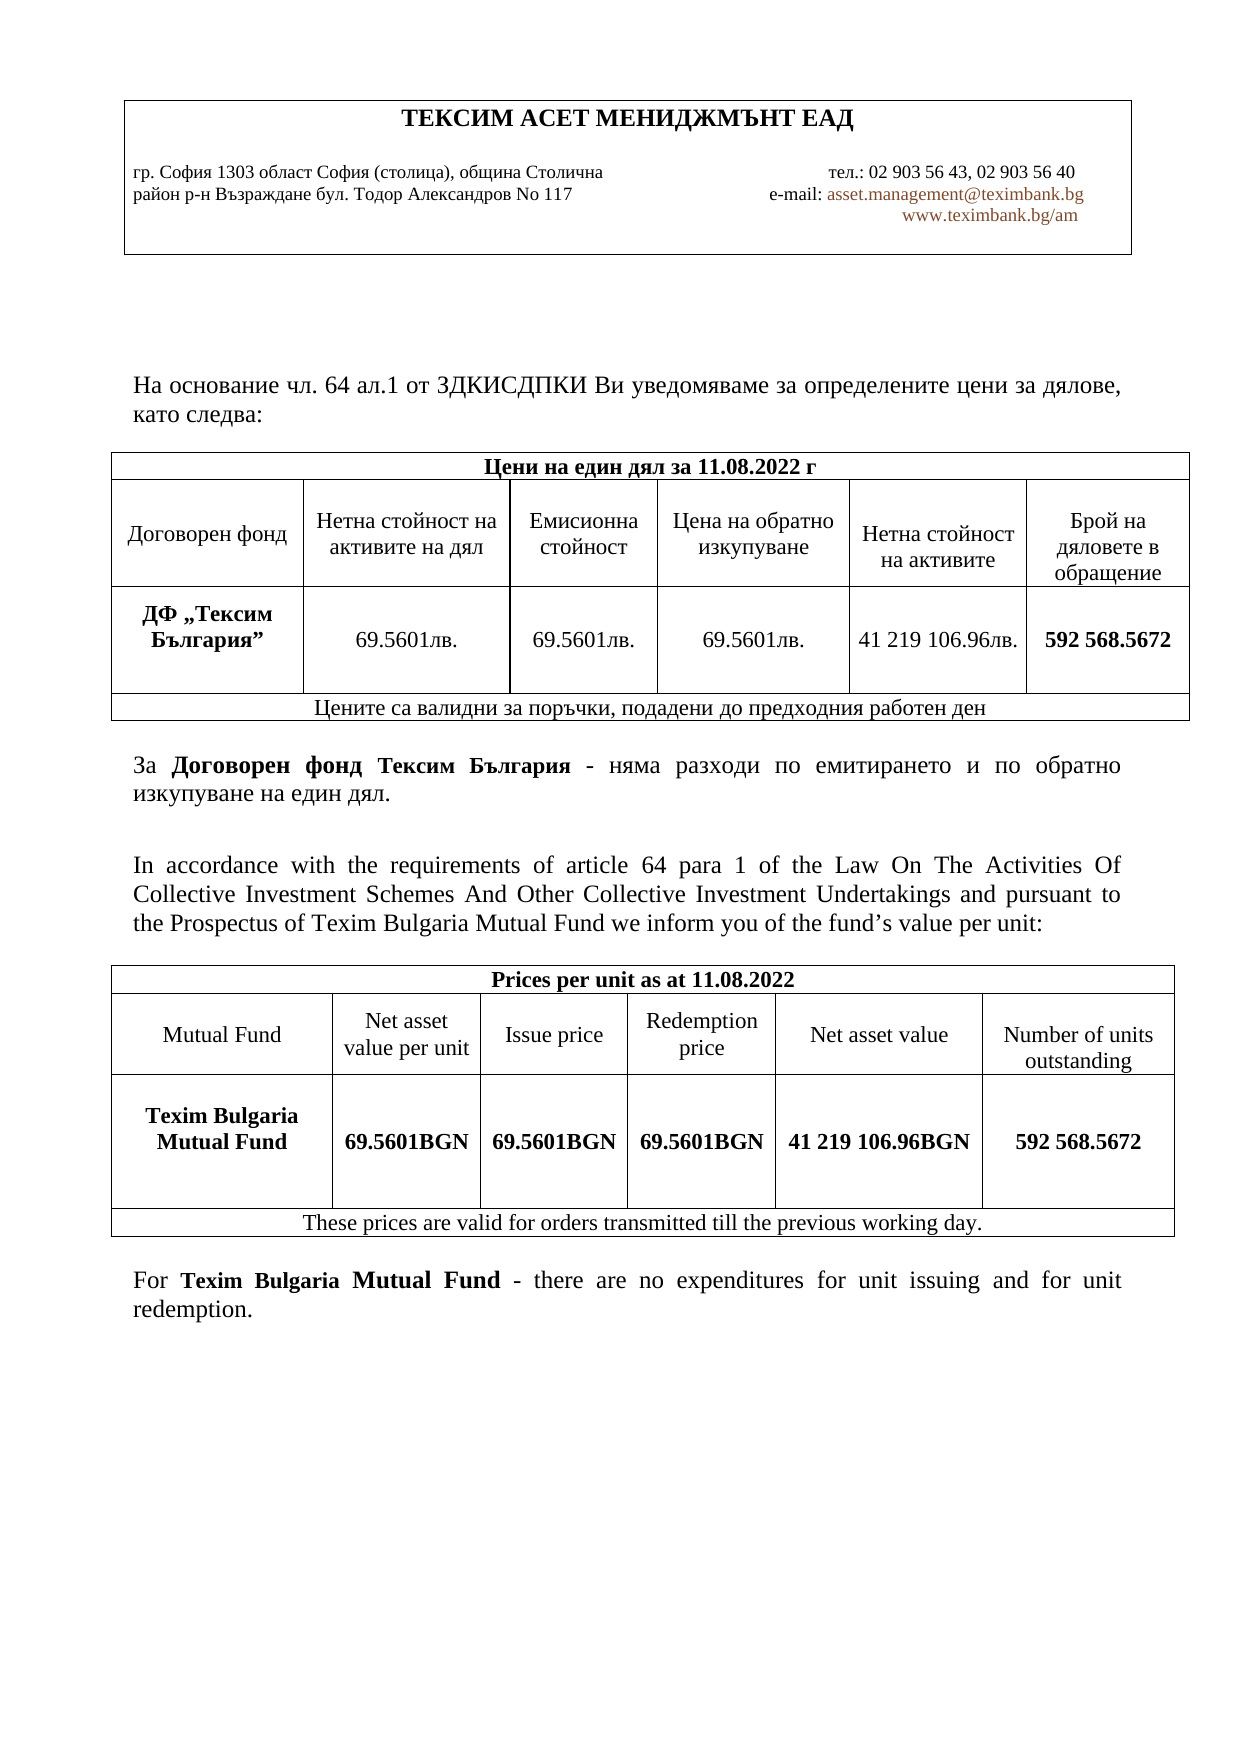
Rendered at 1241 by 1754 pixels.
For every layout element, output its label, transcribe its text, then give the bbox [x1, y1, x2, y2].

table_header Prices per unit as at 11.08.2022 [112, 966, 1174, 993]
table_cell 592 568.5672 [1027, 587, 1189, 692]
table_cell Net asset value [776, 994, 982, 1074]
table_cell Брой на дяловете в обращение [1027, 480, 1189, 586]
table_cell 69.5601BGN [333, 1075, 480, 1208]
table_cell Mutual Fund [112, 994, 332, 1074]
table_cell Цена на обратно изкупуване [658, 480, 849, 586]
table_cell Texim Bulgaria Mutual Fund [112, 1075, 332, 1208]
text На основание чл. 64 ал.1 от ЗДКИСДПКИ Ви уведомяваме за определените цени за дялове, като следва: [133, 370, 1122, 428]
table_cell 41 219 106.96BGN [776, 1075, 982, 1208]
table_cell 592 568.5672 [983, 1075, 1174, 1208]
text In accordance with the requirements of article 64 para 1 of the Law On The Activities Of Collective Investment Schemes And Other Collective Investment Undertakings and pursuant to the Prospectus of Texim Bulgaria Mutual Fund we inform you of the fund’s value per unit: [133, 850, 1122, 937]
table_cell 69.5601лв. [511, 587, 657, 692]
table_cell 69.5601BGN [628, 1075, 775, 1208]
table_cell 69.5601лв. [304, 587, 509, 692]
text For Texim Bulgaria Mutual Fund - there are no expenditures for unit issuing and for unit redemption. [133, 1266, 1122, 1323]
table_cell Нетна стойност на активите [850, 480, 1026, 586]
table_header Цени на един дял за 11.08.2022 г [112, 453, 1189, 479]
table_cell Емисионна стойност [511, 480, 657, 586]
text гр. София 1303 област София (столица), община Столична тел.: 02 903 56 43, 02 903 56 40 район р-н Възраждане бул. Тодор Александров No 117 e-mail: asset.management@teximbank.bg [133, 161, 1122, 201]
text ТЕКСИМ АСЕТ МЕНИДЖМЪНТ ЕАД [125, 101, 1131, 132]
table_cell Цените са валидни за поръчки, подадени до предходния работен ден [112, 694, 1189, 720]
table_cell These prices are valid for orders transmitted till the previous working day. [112, 1209, 1174, 1236]
table_cell Net asset value per unit [333, 994, 480, 1074]
table_cell Issue price [481, 994, 627, 1074]
table_cell Нетна стойност на активите на дял [304, 480, 509, 586]
text www.teximbank.bg/am [125, 201, 1131, 254]
table_cell Redemption price [628, 994, 775, 1074]
table_cell 41 219 106.96лв. [850, 587, 1026, 692]
table_cell ДФ „Тексим България” [112, 587, 303, 692]
table_cell Number of units outstanding [983, 994, 1174, 1074]
table_cell 69.5601лв. [658, 587, 849, 692]
table_cell Договорен фонд [112, 480, 303, 586]
table_cell 69.5601BGN [481, 1075, 627, 1208]
text За Договорен фонд Тексим България - няма разходи по емитирането и по обратно изкупуване на един дял. [133, 750, 1122, 807]
